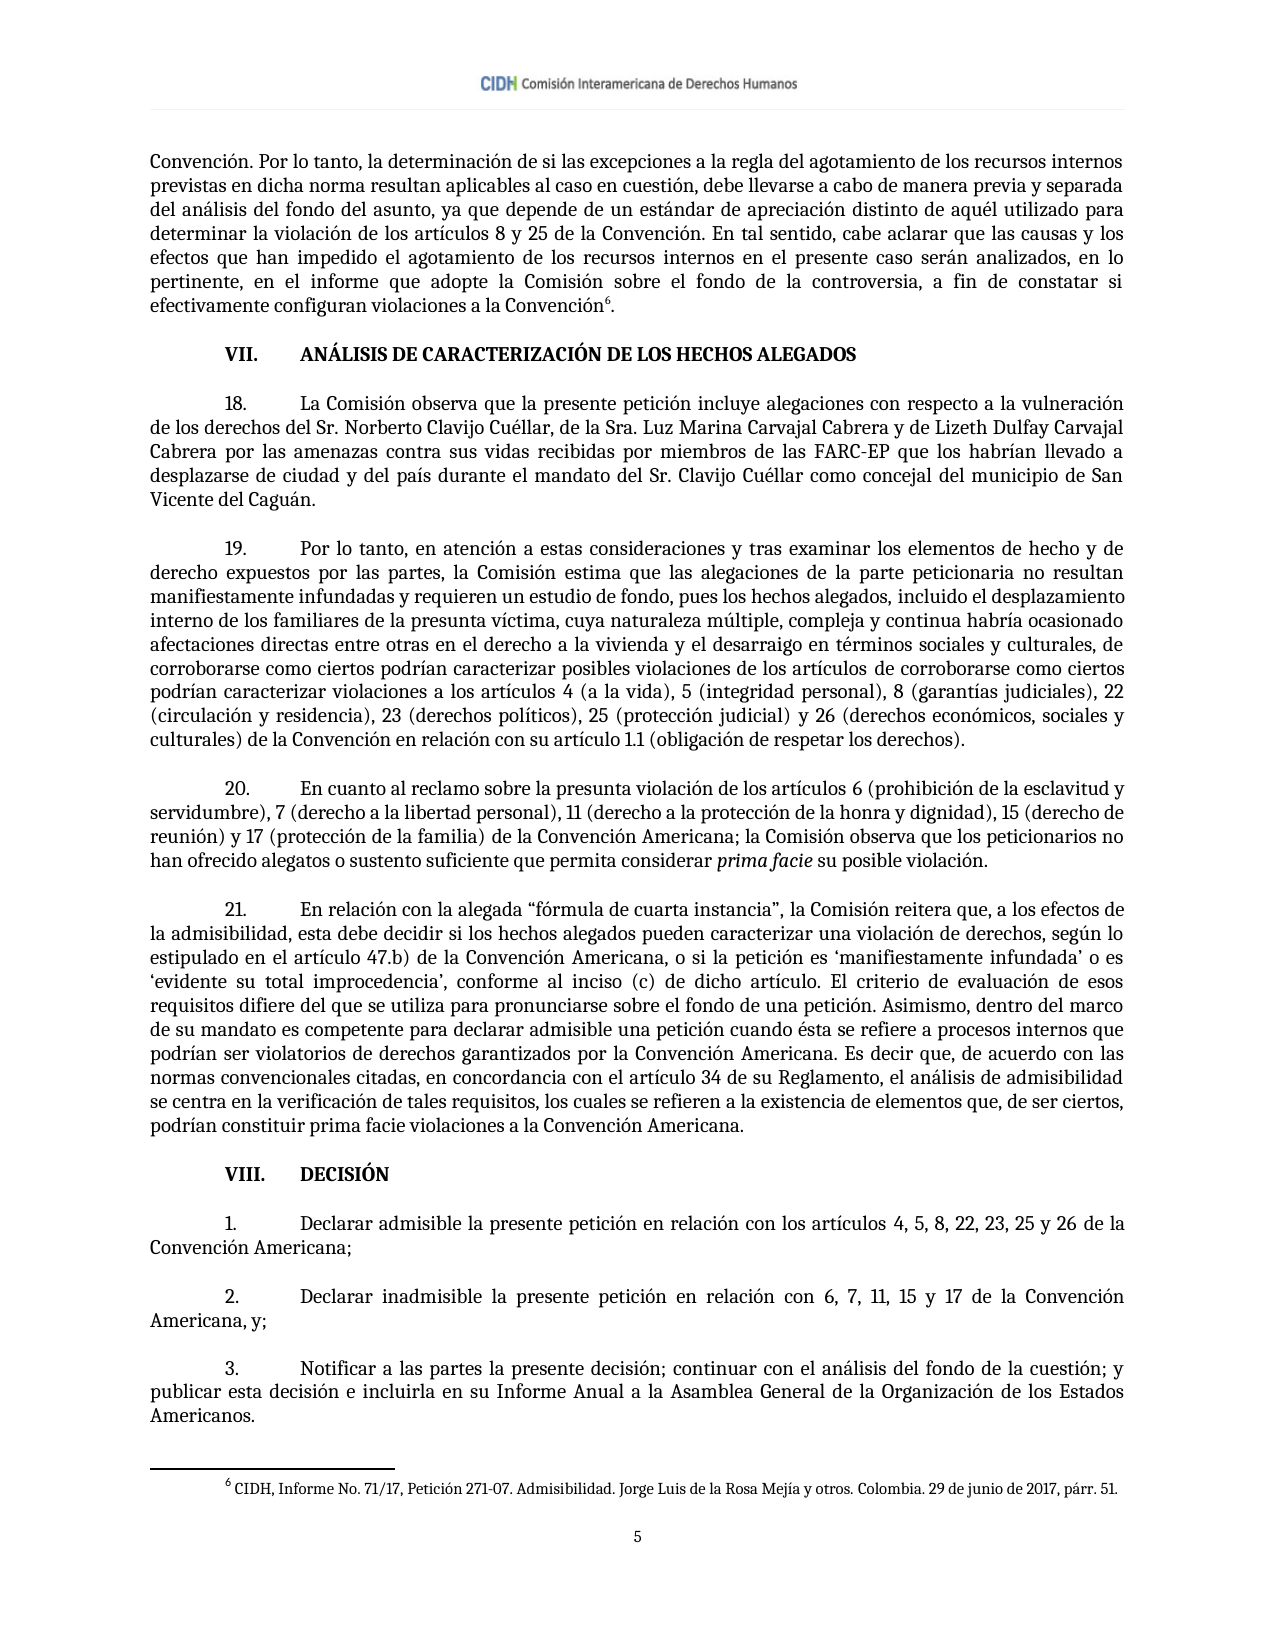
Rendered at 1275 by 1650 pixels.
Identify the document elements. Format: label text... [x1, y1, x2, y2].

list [150, 150, 1125, 318]
list Notificar a las partes la presente decisión; continuar con el análisis del fondo de la cuestión; y publicar esta decisión e incluirla en su Informe Anual a la Asamblea General de la Organización de los Estados Americanos. [150, 1356, 1125, 1428]
list La Comisión observa que la presente petición incluye alegaciones con respecto a la vulneración de los derechos del Sr. Norberto Clavijo Cuéllar, de la Sra. Luz Marina Carvajal Cabrera y de Lizeth Dulfay Carvajal Cabrera por las amenazas contra sus vidas recibidas por miembros de las FARC-EP que los habrían llevado a desplazarse de ciudad y del país durante el mandato del Sr. Clavijo Cuéllar como concejal del municipio de San Vicente del Caguán. [150, 392, 1125, 511]
text VII. ANÁLISIS DE CARACTERIZACIÓN DE LOS HECHOS ALEGADOS [225, 343, 1125, 367]
list Declarar inadmisible la presente petición en relación con 6, 7, 11, 15 y 17 de la Convención Americana, y; [150, 1284, 1125, 1332]
list En relación con la alegada “fórmula de cuarta instancia”, la Comisión reitera que, a los efectos de la admisibilidad, esta debe decidir si los hechos alegados pueden caracterizar una violación de derechos, según lo estipulado en el artículo 47.b) de la Convención Americana, o si la petición es ‘manifiestamente infundada’ o es ‘evidente su total improcedencia’, conforme al inciso (c) de dicho artículo. El criterio de evaluación de esos requisitos difiere del que se utiliza para pronunciarse sobre el fondo de una petición. Asimismo, dentro del marco de su mandato es competente para declarar admisible una petición cuando ésta se refiere a procesos internos que podrían ser violatorios de derechos garantizados por la Convención Americana. Es decir que, de acuerdo con las normas convencionales citadas, en concordancia con el artículo 34 de su Reglamento, el análisis de admisibilidad se centra en la verificación de tales requisitos, los cuales se refieren a la existencia de elementos que, de ser ciertos, podrían constituir prima facie violaciones a la Convención Americana. [150, 898, 1125, 1137]
list Declarar admisible la presente petición en relación con los artículos 4, 5, 8, 22, 23, 25 y 26 de la Convención Americana; [150, 1211, 1125, 1259]
text VIII. DECISIÓN [150, 1162, 1125, 1186]
picture [475, 75, 800, 93]
list Por lo tanto, en atención a estas consideraciones y tras examinar los elementos de hecho y de derecho expuestos por las partes, la Comisión estima que las alegaciones de la parte peticionaria no resultan manifiestamente infundadas y requieren un estudio de fondo, pues los hechos alegados, incluido el desplazamiento interno de los familiares de la presunta víctima, cuya naturaleza múltiple, compleja y continua habría ocasionado afectaciones directas entre otras en el derecho a la vivienda y el desarraigo en términos sociales y culturales, de corroborarse como ciertos podrían caracterizar posibles violaciones de los artículos de corroborarse como ciertos podrían caracterizar violaciones a los artículos 4 (a la vida), 5 (integridad personal), 8 (garantías judiciales), 22 (circulación y residencia), 23 (derechos políticos), 25 (protección judicial) y 26 (derechos económicos, sociales y culturales) de la Convención en relación con su artículo 1.1 (obligación de respetar los derechos). [150, 536, 1125, 752]
list En cuanto al reclamo sobre la presunta violación de los artículos 6 (prohibición de la esclavitud y servidumbre), 7 (derecho a la libertad personal), 11 (derecho a la protección de la honra y dignidad), 15 (derecho de reunión) y 17 (protección de la familia) de la Convención Americana; la Comisión observa que los peticionarios no han ofrecido alegatos o sustento suficiente que permita considerar prima facie su posible violación. [150, 777, 1125, 873]
